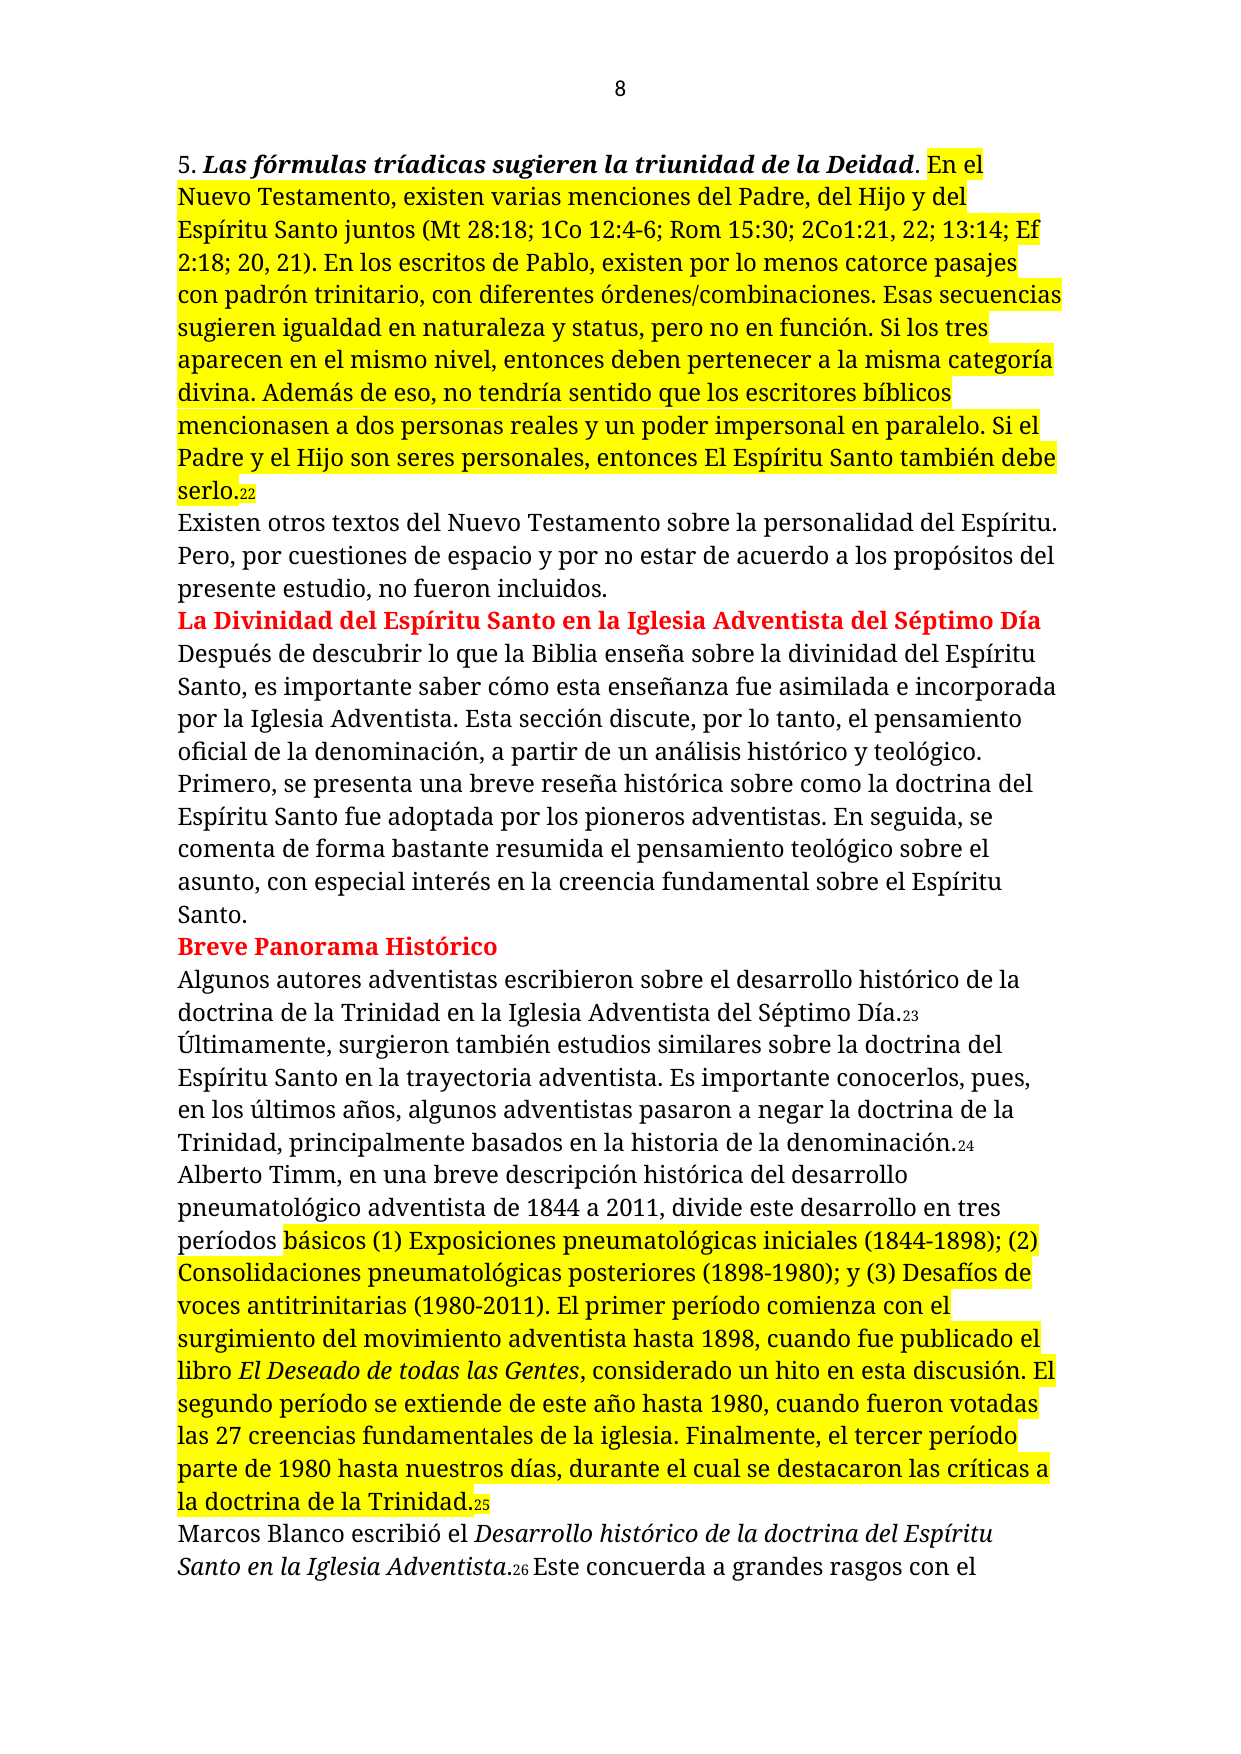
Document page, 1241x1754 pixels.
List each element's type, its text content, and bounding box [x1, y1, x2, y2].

text Breve Panorama Histórico [177, 930, 1063, 963]
text Existen otros textos del Nuevo Testamento sobre la personalidad del Espíritu. Pero, por cuestiones de espacio y por no estar de acuerdo a los propósitos del presente estudio, no fueron incluidos. [177, 506, 1063, 604]
text 5. Las fórmulas tríadicas sugieren la triunidad de la Deidad. En el Nuevo Testamento, existen varias menciones del Padre, del Hijo y del Espíritu Santo juntos (Mt 28:18; 1Co 12:4-6; Rom 15:30; 2Co1:21, 22; 13:14; Ef 2:18; 20, 21). En los escritos de Pablo, existen por lo menos catorce pasajes con padrón trinitario, con diferentes órdenes/combinaciones. Esas secuencias sugieren igualdad en naturaleza y status, pero no en función. Si los tres aparecen en el mismo nivel, entonces deben pertenecer a la misma categoría divina. Además de eso, no tendría sentido que los escritores bíblicos mencionasen a dos personas reales y un poder impersonal en paralelo. Si el Padre y el Hijo son seres personales, entonces El Espíritu Santo también debe serlo.22 [177, 148, 1063, 506]
text La Divinidad del Espíritu Santo en la Iglesia Adventista del Séptimo Día [177, 604, 1063, 637]
text Después de descubrir lo que la Biblia enseña sobre la divinidad del Espíritu Santo, es importante saber cómo esta enseñanza fue asimilada e incorporada por la Iglesia Adventista. Esta sección discute, por lo tanto, el pensamiento oficial de la denominación, a partir de un análisis histórico y teológico. Primero, se presenta una breve reseña histórica sobre como la doctrina del Espíritu Santo fue adoptada por los pioneros adventistas. En seguida, se comenta de forma bastante resumida el pensamiento teológico sobre el asunto, con especial interés en la creencia fundamental sobre el Espíritu Santo. [177, 637, 1063, 930]
text Alberto Timm, en una breve descripción histórica del desarrollo pneumatológico adventista de 1844 a 2011, divide este desarrollo en tres períodos básicos (1) Exposiciones pneumatológicas iniciales (1844-1898); (2) Consolidaciones pneumatológicas posteriores (1898-1980); y (3) Desafíos de voces antitrinitarias (1980-2011). El primer período comienza con el surgimiento del movimiento adventista hasta 1898, cuando fue publicado el libro El Deseado de todas las Gentes, considerado un hito en esta discusión. El segundo período se extiende de este año hasta 1980, cuando fueron votadas las 27 creencias fundamentales de la iglesia. Finalmente, el tercer período parte de 1980 hasta nuestros días, durante el cual se destacaron las críticas a la doctrina de la Trinidad.25 [177, 1158, 1063, 1517]
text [177, 1517, 1063, 1582]
text Algunos autores adventistas escribieron sobre el desarrollo histórico de la doctrina de la Trinidad en la Iglesia Adventista del Séptimo Día.23 Últimamente, surgieron también estudios similares sobre la doctrina del Espíritu Santo en la trayectoria adventista. Es importante conocerlos, pues, en los últimos años, algunos adventistas pasaron a negar la doctrina de la Trinidad, principalmente basados en la historia de la denominación.24 [177, 963, 1063, 1158]
